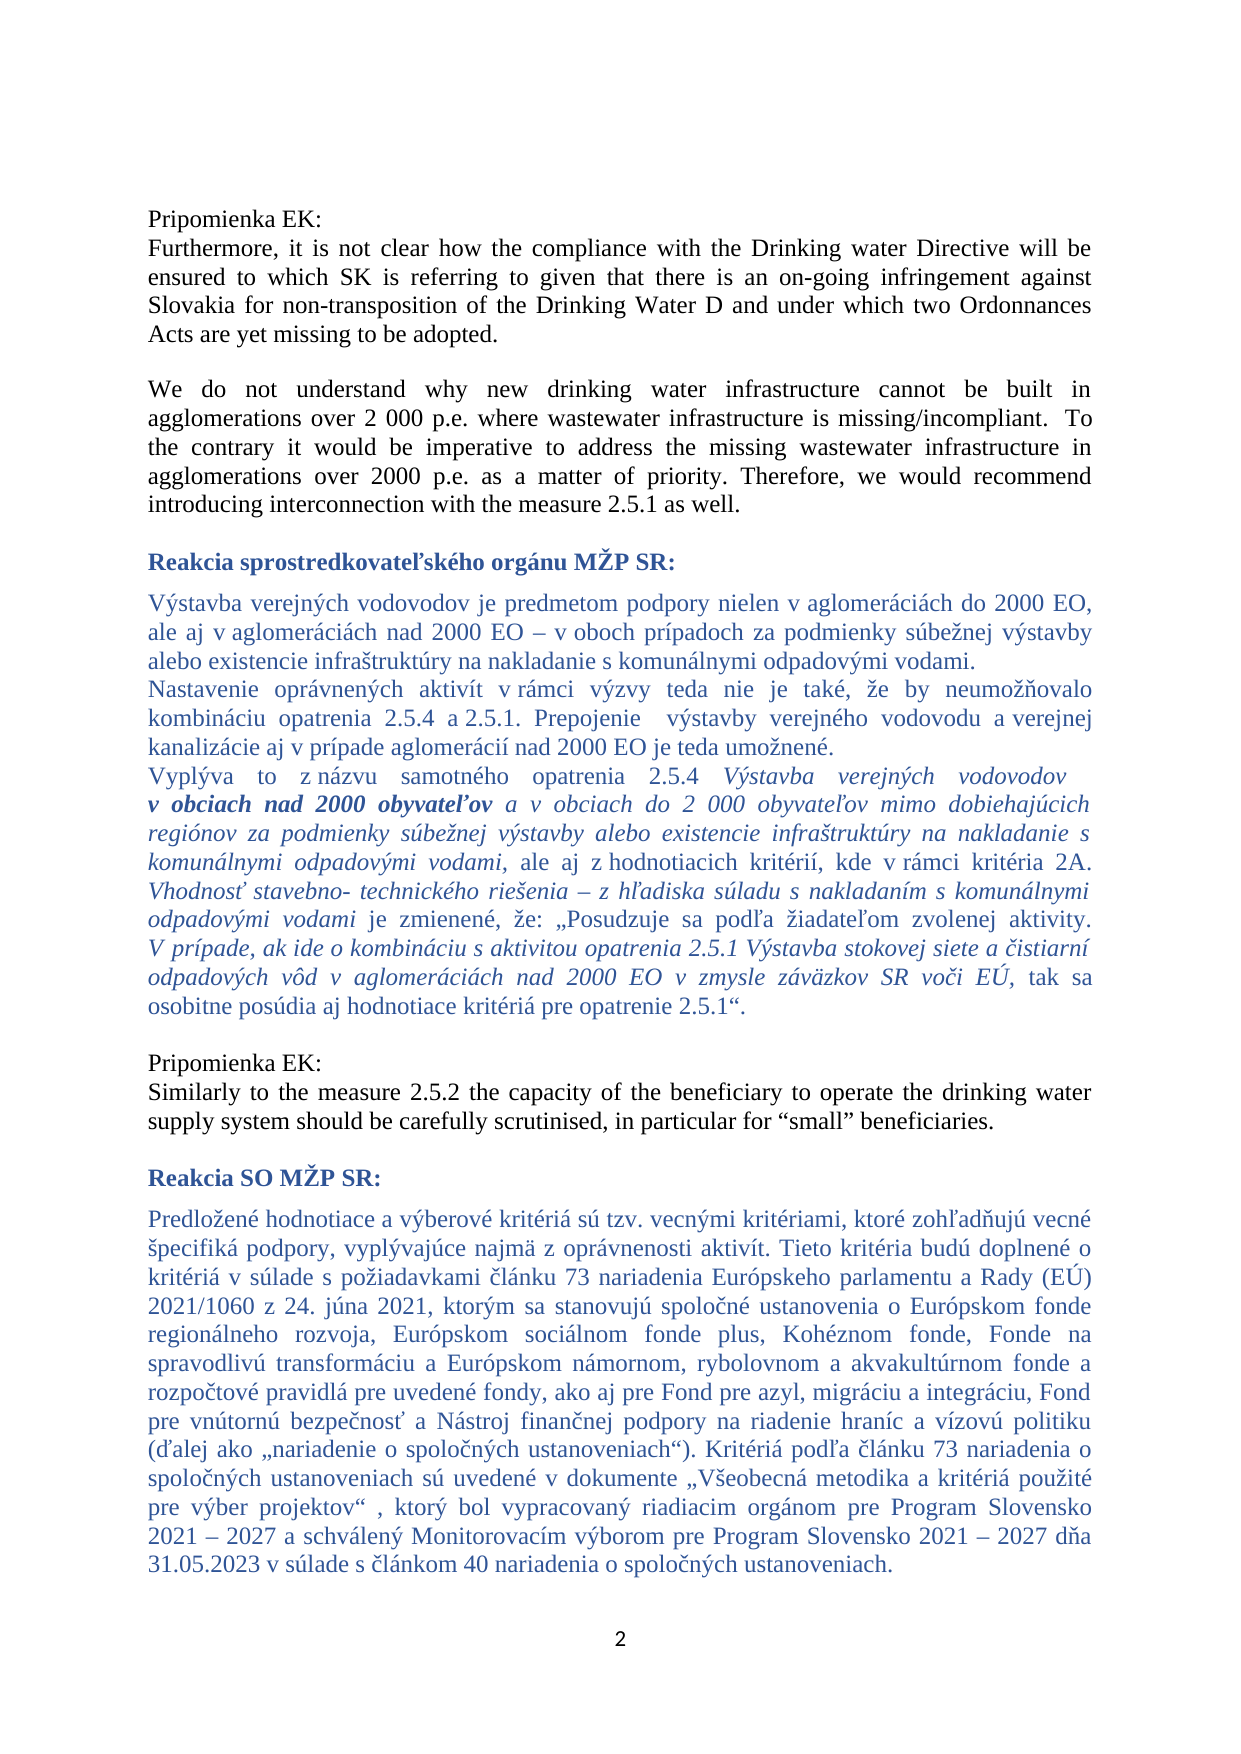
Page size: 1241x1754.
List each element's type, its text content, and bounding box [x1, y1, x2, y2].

text Furthermore, it is not clear how the compliance with the Drinking water Directive will be ensured to which SK is referring to given that there is an on-going infringement against Slovakia for non-transposition of the Drinking Water D and under which two Ordonnances Acts are yet missing to be adopted. [148, 233, 1093, 348]
text Reakcia sprostredkovateľského orgánu MŽP SR: [148, 547, 1093, 576]
text Nastavenie oprávnených aktivít v rámci výzvy teda nie je také, že by neumožňovalo kombináciu opatrenia 2.5.4 a 2.5.1. Prepojenie výstavby verejného vodovodu a verejnej kanalizácie aj v prípade aglomerácií nad 2000 EO je teda umožnené. [148, 674, 1093, 761]
text Vyplýva to z názvu samotného opatrenia 2.5.4 Výstavba verejných vodovodov v obciach nad 2000 obyvateľov a v obciach do 2 000 obyvateľov mimo dobiehajúcich regiónov za podmienky súbežnej výstavby alebo existencie infraštruktúry na nakladanie s komunálnymi odpadovými vodami, ale aj z hodnotiacich kritérií, kde v rámci kritéria 2A. Vhodnosť stavebno- technického riešenia – z hľadiska súladu s nakladaním s komunálnymi odpadovými vodami je zmienené, že: „Posudzuje sa podľa žiadateľom zvolenej aktivity. V prípade, ak ide o kombináciu s aktivitou opatrenia 2.5.1 Výstavba stokovej siete a čistiarní odpadových vôd v aglomeráciách nad 2000 EO v zmysle záväzkov SR voči EÚ, tak sa osobitne posúdia aj hodnotiace kritériá pre opatrenie 2.5.1“. [148, 761, 1093, 1019]
text We do not understand why new drinking water infrastructure cannot be built in agglomerations over 2 000 p.e. where wastewater infrastructure is missing/incompliant. To the contrary it would be imperative to address the missing wastewater infrastructure in agglomerations over 2000 p.e. as a matter of priority. Therefore, we would recommend introducing interconnection with the measure 2.5.1 as well. [148, 374, 1093, 518]
text Pripomienka EK: [148, 1048, 1093, 1077]
text Predložené hodnotiace a výberové kritériá sú tzv. vecnými kritériami, ktoré zohľadňujú vecné špecifiká podpory, vyplývajúce najmä z oprávnenosti aktivít. Tieto kritéria budú doplnené o kritériá v súlade s požiadavkami článku 73 nariadenia Európskeho parlamentu a Rady (EÚ) 2021/1060 z 24. júna 2021, ktorým sa stanovujú spoločné ustanovenia o Európskom fonde regionálneho rozvoja, Európskom sociálnom fonde plus, Kohéznom fonde, Fonde na spravodlivú transformáciu a Európskom námornom, rybolovnom a akvakultúrnom fonde a rozpočtové pravidlá pre uvedené fondy, ako aj pre Fond pre azyl, migráciu a integráciu, Fond pre vnútornú bezpečnosť a Nástroj finančnej podpory na riadenie hraníc a vízovú politiku (ďalej ako „nariadenie o spoločných ustanoveniach“). Kritériá podľa článku 73 nariadenia o spoločných ustanoveniach sú uvedené v dokumente „Všeobecná metodika a kritériá použité pre výber projektov“ , ktorý bol vypracovaný riadiacim orgánom pre Program Slovensko 2021 – 2027 a schválený Monitorovacím výborom pre Program Slovensko 2021 – 2027 dňa 31.05.2023 v súlade s článkom 40 nariadenia o spoločných ustanoveniach. [148, 1204, 1093, 1578]
text Pripomienka EK: [148, 204, 1093, 233]
text Similarly to the measure 2.5.2 the capacity of the beneficiary to operate the drinking water supply system should be carefully scrutinised, in particular for “small” beneficiaries. [148, 1077, 1093, 1134]
text Výstavba verejných vodovodov je predmetom podpory nielen v aglomeráciách do 2000 EO, ale aj v aglomeráciách nad 2000 EO – v oboch prípadoch za podmienky súbežnej výstavby alebo existencie infraštruktúry na nakladanie s komunálnymi odpadovými vodami. [148, 588, 1093, 674]
text Reakcia SO MŽP SR: [148, 1163, 1093, 1192]
